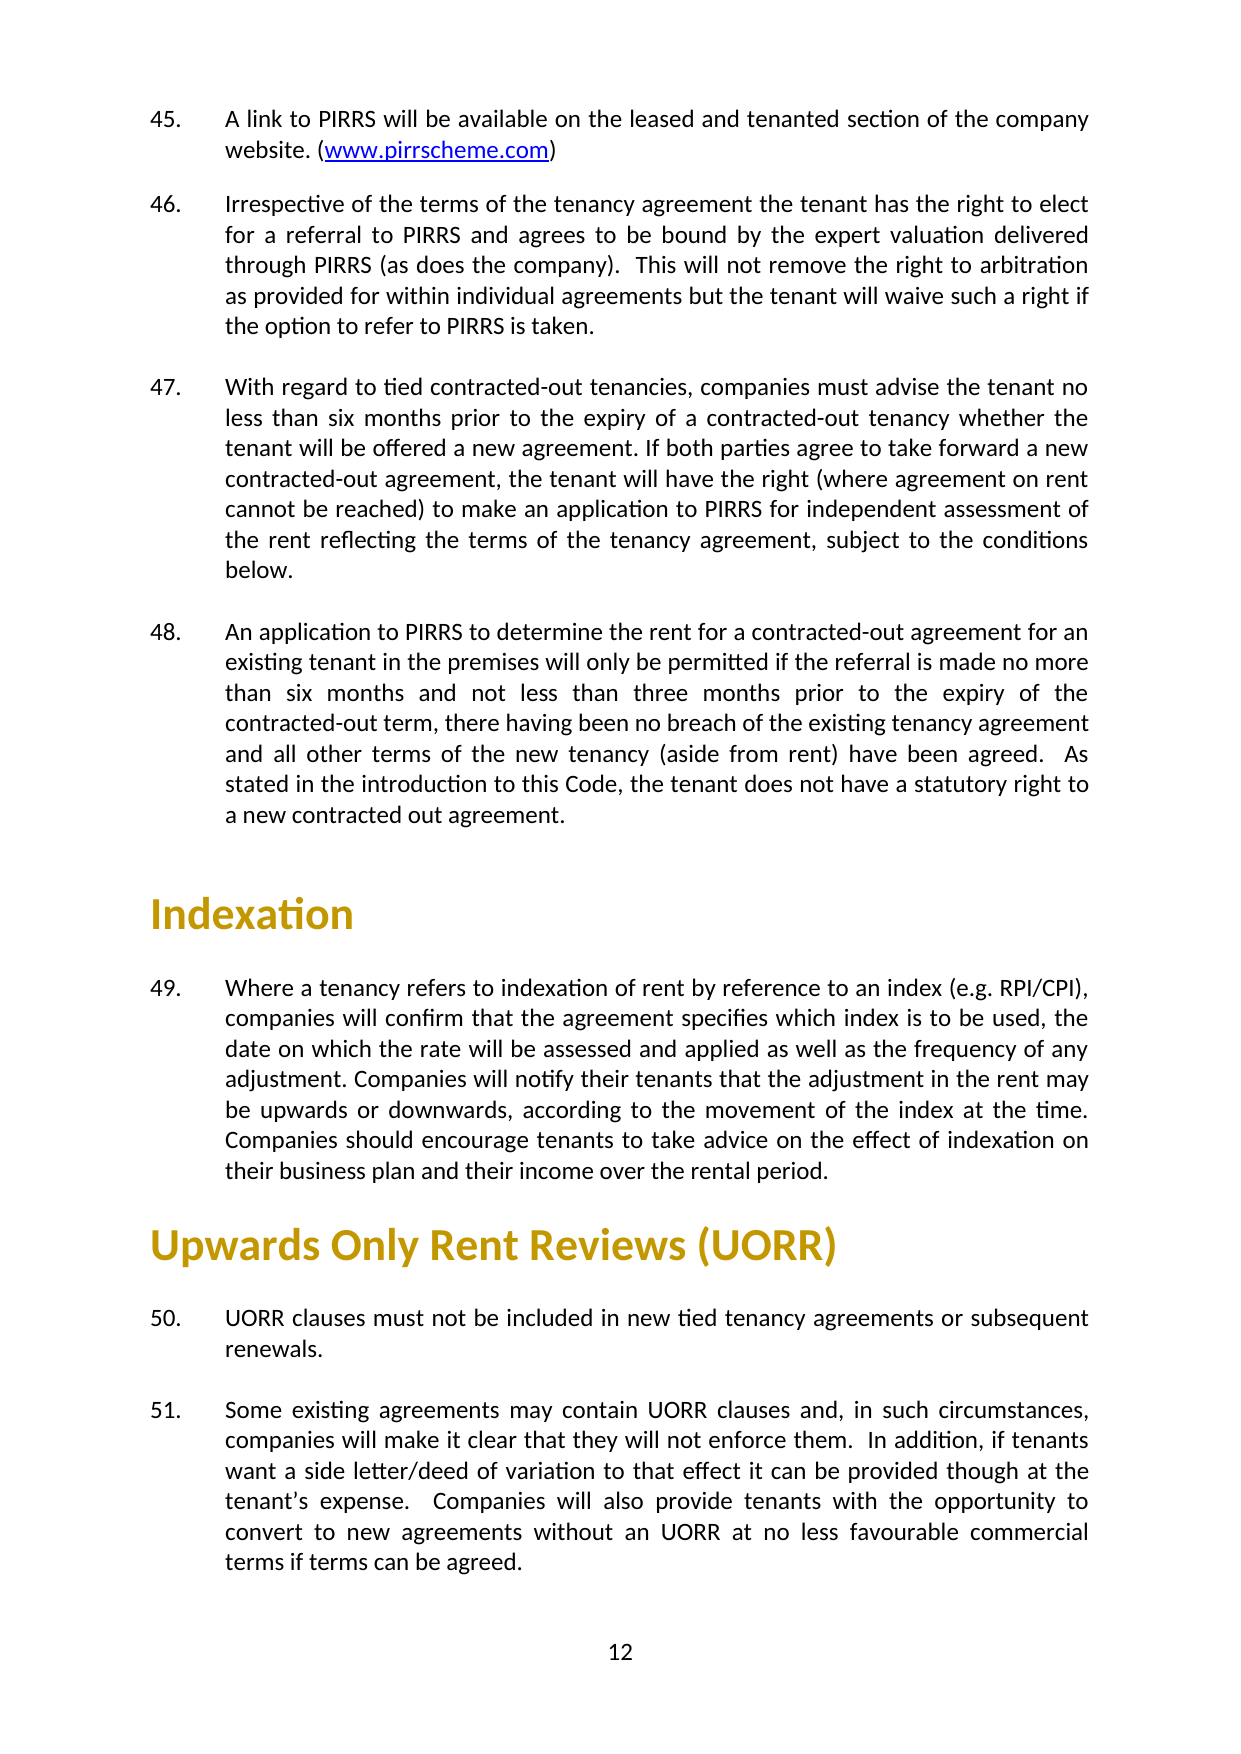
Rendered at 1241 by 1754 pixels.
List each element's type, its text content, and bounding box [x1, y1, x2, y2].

text Upwards Only Rent Reviews (UORR) [150, 1216, 1090, 1272]
text 48. An application to PIRRS to determine the rent for a contracted-out agreement for an existing tenant in the premises will only be permitted if the referral is made no more than six months and not less than three months prior to the expiry of the contracted-out term, there having been no breach of the existing tenancy agreement and all other terms of the new tenancy (aside from rent) have been agreed. As stated in the introduction to this Code, the tenant does not have a statutory right to a new contracted out agreement. [150, 616, 1090, 829]
text 50. UORR clauses must not be included in new tied tenancy agreements or subsequent renewals. [150, 1302, 1090, 1363]
text 49. Where a tenancy refers to indexation of rent by reference to an index (e.g. RPI/CPI), companies will confirm that the agreement specifies which index is to be used, the date on which the rate will be assessed and applied as well as the frequency of any adjustment. Companies will notify their tenants that the adjustment in the rent may be upwards or downwards, according to the movement of the index at the time. Companies should encourage tenants to take advice on the effect of indexation on their business plan and their income over the rental period. [150, 972, 1090, 1185]
text 46. Irrespective of the terms of the tenancy agreement the tenant has the right to elect for a referral to PIRRS and agrees to be bound by the expert valuation delivered through PIRRS (as does the company). This will not remove the right to arbitration as provided for within individual agreements but the tenant will waive such a right if the option to refer to PIRRS is taken. [150, 188, 1090, 341]
text 45. A link to PIRRS will be available on the leased and tenanted section of the company website. (www.pirrscheme.com) [150, 103, 1090, 164]
text 47. With regard to tied contracted-out tenancies, companies must advise the tenant no less than six months prior to the expiry of a contracted-out tenancy whether the tenant will be offered a new agreement. If both parties agree to take forward a new contracted-out agreement, the tenant will have the right (where agreement on rent cannot be reached) to make an application to PIRRS for independent assessment of the rent reflecting the terms of the tenancy agreement, subject to the conditions below. [150, 372, 1090, 585]
text 51. Some existing agreements may contain UORR clauses and, in such circumstances, companies will make it clear that they will not enforce them. In addition, if tenants want a side letter/deed of variation to that effect it can be provided though at the tenant’s expense. Companies will also provide tenants with the opportunity to convert to new agreements without an UORR at no less favourable commercial terms if terms can be agreed. [150, 1394, 1090, 1577]
text Indexation [150, 885, 1090, 941]
